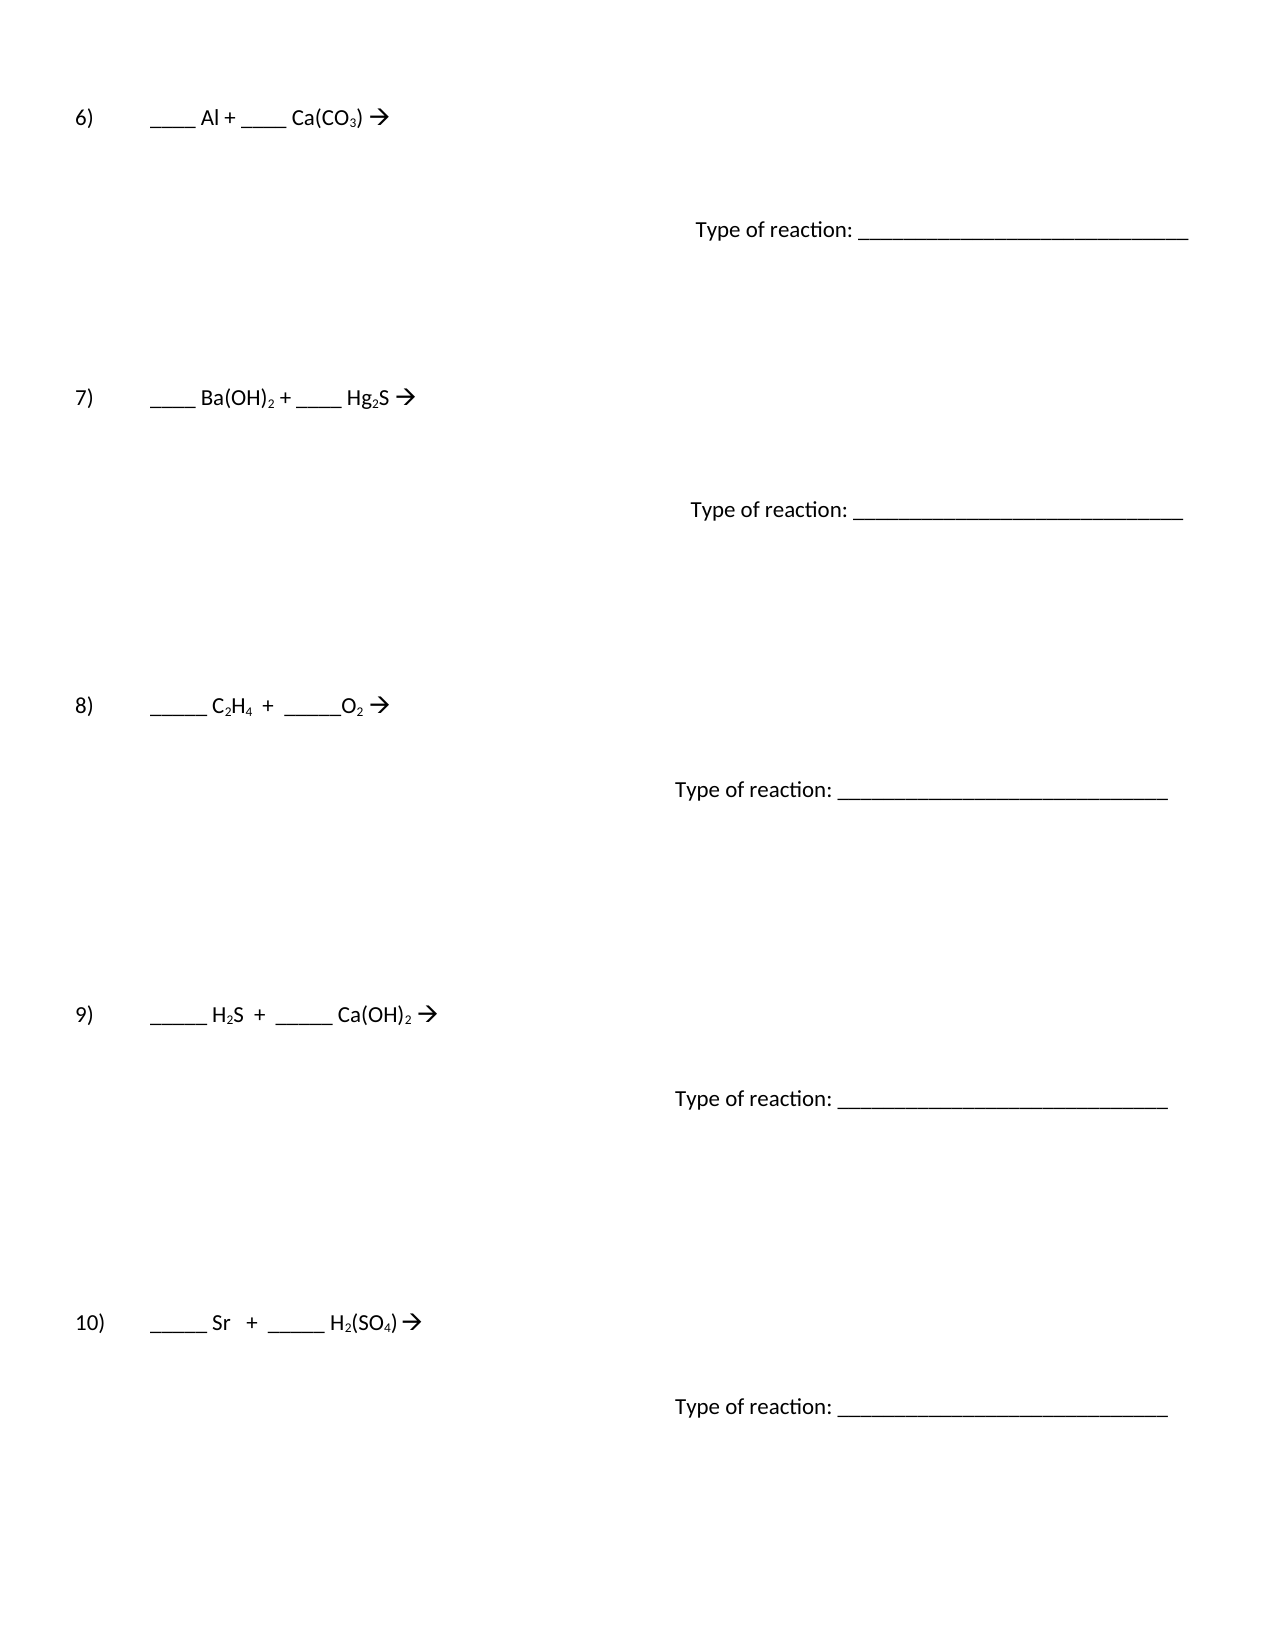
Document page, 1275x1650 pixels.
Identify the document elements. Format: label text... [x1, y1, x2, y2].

text 6) ____ Al + ____ Ca(CO3) [75, 103, 1200, 131]
text Type of reaction: _____________________________ [600, 495, 1200, 523]
text Type of reaction: _____________________________ [600, 215, 1200, 243]
text 10) _____ Sr + _____ H2(SO4) [75, 1308, 1200, 1364]
text 8) _____ C2H4 + _____O2 [75, 691, 1200, 719]
text Type of reaction: _____________________________ [600, 1084, 1200, 1112]
text 9) _____ H2S + _____ Ca(OH)2 [75, 1000, 1200, 1028]
text 7) ____ Ba(OH)2 + ____ Hg2S [75, 383, 1200, 411]
text Type of reaction: _____________________________ [675, 1392, 1200, 1420]
text Type of reaction: _____________________________ [675, 747, 1200, 803]
